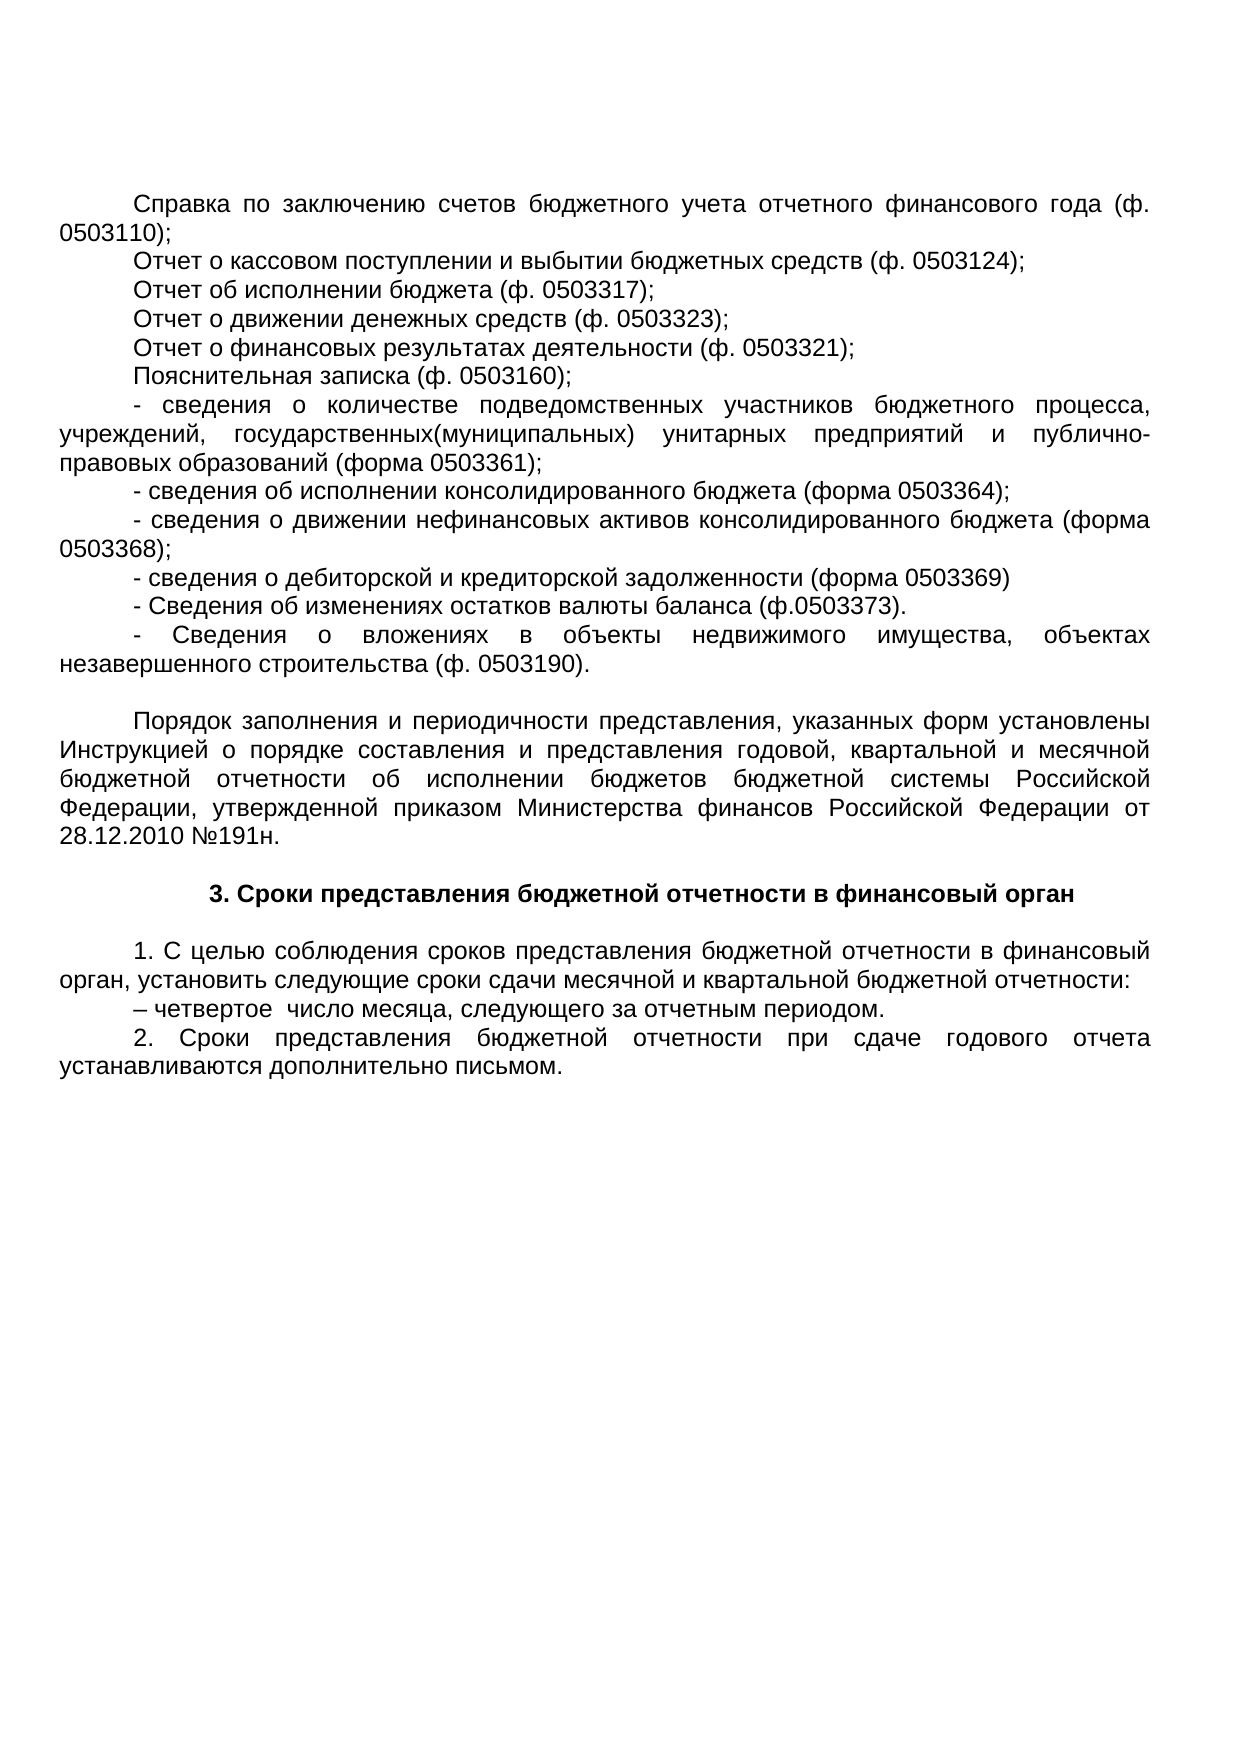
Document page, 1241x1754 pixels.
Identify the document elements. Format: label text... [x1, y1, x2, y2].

text - сведения о дебиторской и кредиторской задолженности (форма 0503369) [59, 562, 1152, 591]
text - Сведения о вложениях в объекты недвижимого имущества, объектах незавершенного строительства (ф. 0503190). [59, 620, 1152, 677]
text Отчет о движении денежных средств (ф. 0503323); [59, 304, 1152, 332]
text – четвертое число месяца, следующего за отчетным периодом. [59, 994, 1152, 1022]
text 1. С целью соблюдения сроков представления бюджетной отчетности в финансовый орган, установить следующие сроки сдачи месячной и квартальной бюджетной отчетности: [59, 936, 1152, 994]
text 2. Сроки представления бюджетной отчетности при сдаче годового отчета устанавливаются дополнительно письмом. [59, 1022, 1152, 1080]
text Справка по заключению счетов бюджетного учета отчетного финансового года (ф. 0503110); [59, 189, 1152, 246]
text - сведения об исполнении консолидированного бюджета (форма 0503364); [59, 476, 1152, 505]
text Отчет о финансовых результатах деятельности (ф. 0503321); [59, 332, 1152, 361]
text - сведения о движении нефинансовых активов консолидированного бюджета (форма 0503368); [59, 505, 1152, 562]
text - сведения о количестве подведомственных участников бюджетного процесса, учреждений, государственных(муниципальных) унитарных предприятий и публично-правовых образований (форма 0503361); [59, 390, 1152, 476]
text Отчет о кассовом поступлении и выбытии бюджетных средств (ф. 0503124); [59, 246, 1152, 275]
text Отчет об исполнении бюджета (ф. 0503317); [59, 275, 1152, 304]
text Пояснительная записка (ф. 0503160); [59, 361, 1152, 390]
text 3. Сроки представления бюджетной отчетности в финансовый орган [59, 879, 1152, 907]
text Порядок заполнения и периодичности представления, указанных форм установлены Инструкцией о порядке составления и представления годовой, квартальной и месячной бюджетной отчетности об исполнении бюджетов бюджетной системы Российской Федерации, утвержденной приказом Министерства финансов Российской Федерации от 28.12.2010 №191н. [59, 706, 1152, 850]
text - Сведения об изменениях остатков валюты баланса (ф.0503373). [59, 591, 1152, 620]
